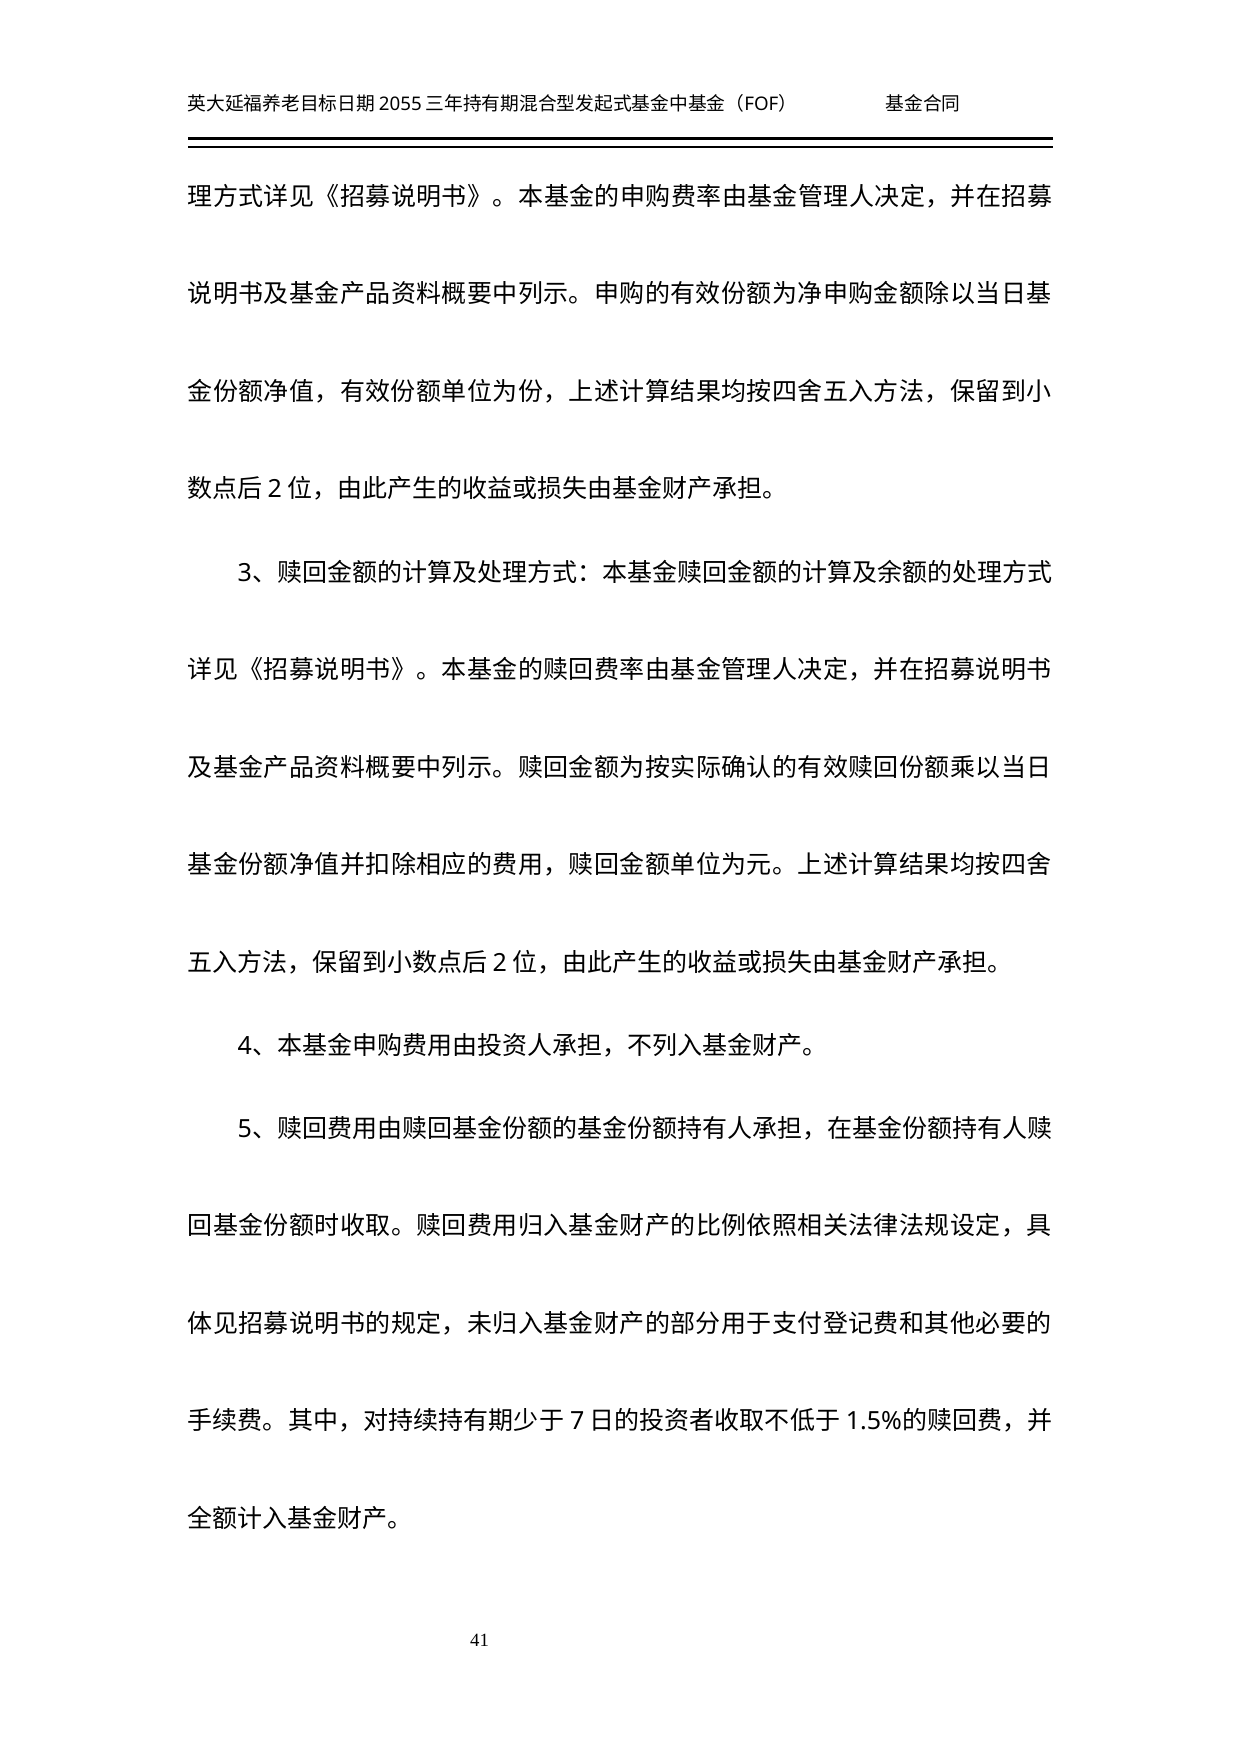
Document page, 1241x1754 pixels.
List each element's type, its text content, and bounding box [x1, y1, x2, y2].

text 4、本基金申购费用由投资人承担，不列入基金财产。 [187, 1011, 1053, 1076]
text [187, 162, 1053, 519]
text 5、赎回费用由赎回基金份额的基金份额持有人承担，在基金份额持有人赎回基金份额时收取。赎回费用归入基金财产的比例依照相关法律法规设定，具体见招募说明书的规定，未归入基金财产的部分用于支付登记费和其他必要的手续费。其中，对持续持有期少于7日的投资者收取不低于1.5%的赎回费，并全额计入基金财产。 [187, 1094, 1053, 1549]
text 3、赎回金额的计算及处理方式：本基金赎回金额的计算及余额的处理方式详见《招募说明书》。本基金的赎回费率由基金管理人决定，并在招募说明书及基金产品资料概要中列示。赎回金额为按实际确认的有效赎回份额乘以当日基金份额净值并扣除相应的费用，赎回金额单位为元。上述计算结果均按四舍五入方法，保留到小数点后2位，由此产生的收益或损失由基金财产承担。 [187, 538, 1053, 993]
